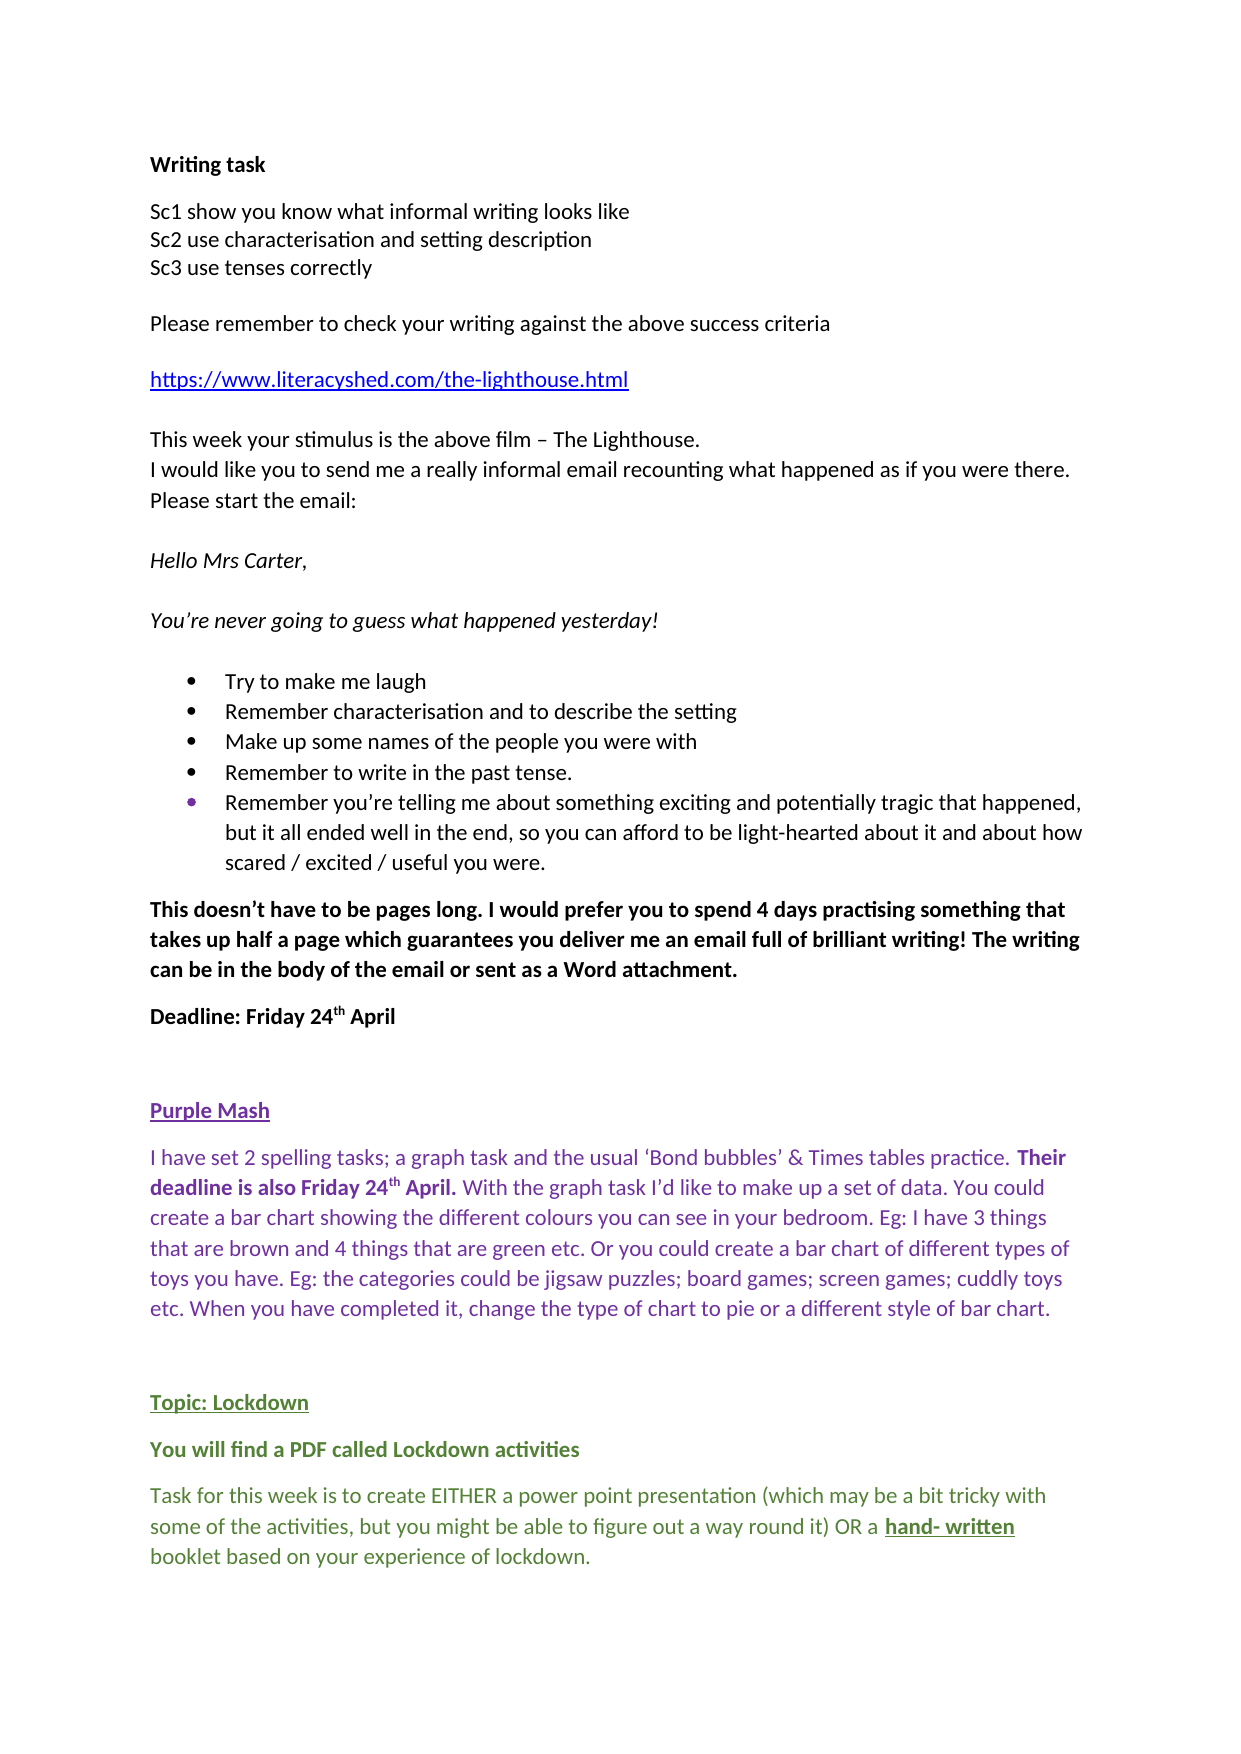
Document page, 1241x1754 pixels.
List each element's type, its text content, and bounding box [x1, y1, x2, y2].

text Sc3 use tenses correctly [150, 253, 1090, 281]
text Please remember to check your writing against the above success criteria [150, 309, 1090, 337]
list I would like you to send me a really informal email recounting what happened as if you were there. Please start the email: [150, 456, 1090, 514]
text I have set 2 spelling tasks; a graph task and the usual ‘Bond bubbles’ & Times tables practice. Their deadline is also Friday 24th April. With the graph task I’d like to make up a set of data. You could create a bar chart showing the different colours you can see in your bedroom. Eg: I have 3 things that are brown and 4 things that are green etc. Or you could create a bar chart of different types of toys you have. Eg: the categories could be jigsaw puzzles; board games; screen games; cuddly toys etc. When you have completed it, change the type of chart to pie or a different style of bar chart. [150, 1143, 1090, 1322]
list Make up some names of the people you were with [187, 727, 1090, 756]
list Remember characterisation and to describe the setting [187, 697, 1090, 725]
text Topic: Lockdown [150, 1388, 1090, 1416]
list https://www.literacyshed.com/the-lighthouse.html [150, 365, 1090, 393]
text Task for this week is to create EITHER a power point presentation (which may be a bit tricky with some of the activities, but you might be able to figure out a way round it) OR a hand- written booklet based on your experience of lockdown. [150, 1482, 1090, 1570]
text Sc2 use characterisation and setting description [150, 225, 1090, 253]
list You’re never going to guess what happened yesterday! [150, 607, 1090, 635]
list Hello Mrs Carter, [150, 546, 1090, 574]
list Remember to write in the past tense. [187, 758, 1090, 786]
list This week your stimulus is the above film – The Lighthouse. [150, 425, 1090, 453]
text Deadline: Friday 24th April [150, 1002, 1090, 1031]
text Sc1 show you know what informal writing looks like [150, 197, 1090, 225]
list Try to make me laugh [187, 667, 1090, 695]
text Purple Mash [150, 1096, 1090, 1124]
text This doesn’t have to be pages long. I would prefer you to spend 4 days practising something that takes up half a page which guarantees you deliver me an email full of brilliant writing! The writing can be in the body of the email or sent as a Word attachment. [150, 895, 1090, 984]
text You will find a PDF called Lockdown activities [150, 1435, 1090, 1463]
text Writing task [150, 150, 1090, 178]
list Remember you’re telling me about something exciting and potentially tragic that happened, but it all ended well in the end, so you can afford to be light-hearted about it and about how scared / excited / useful you were. [187, 788, 1090, 876]
